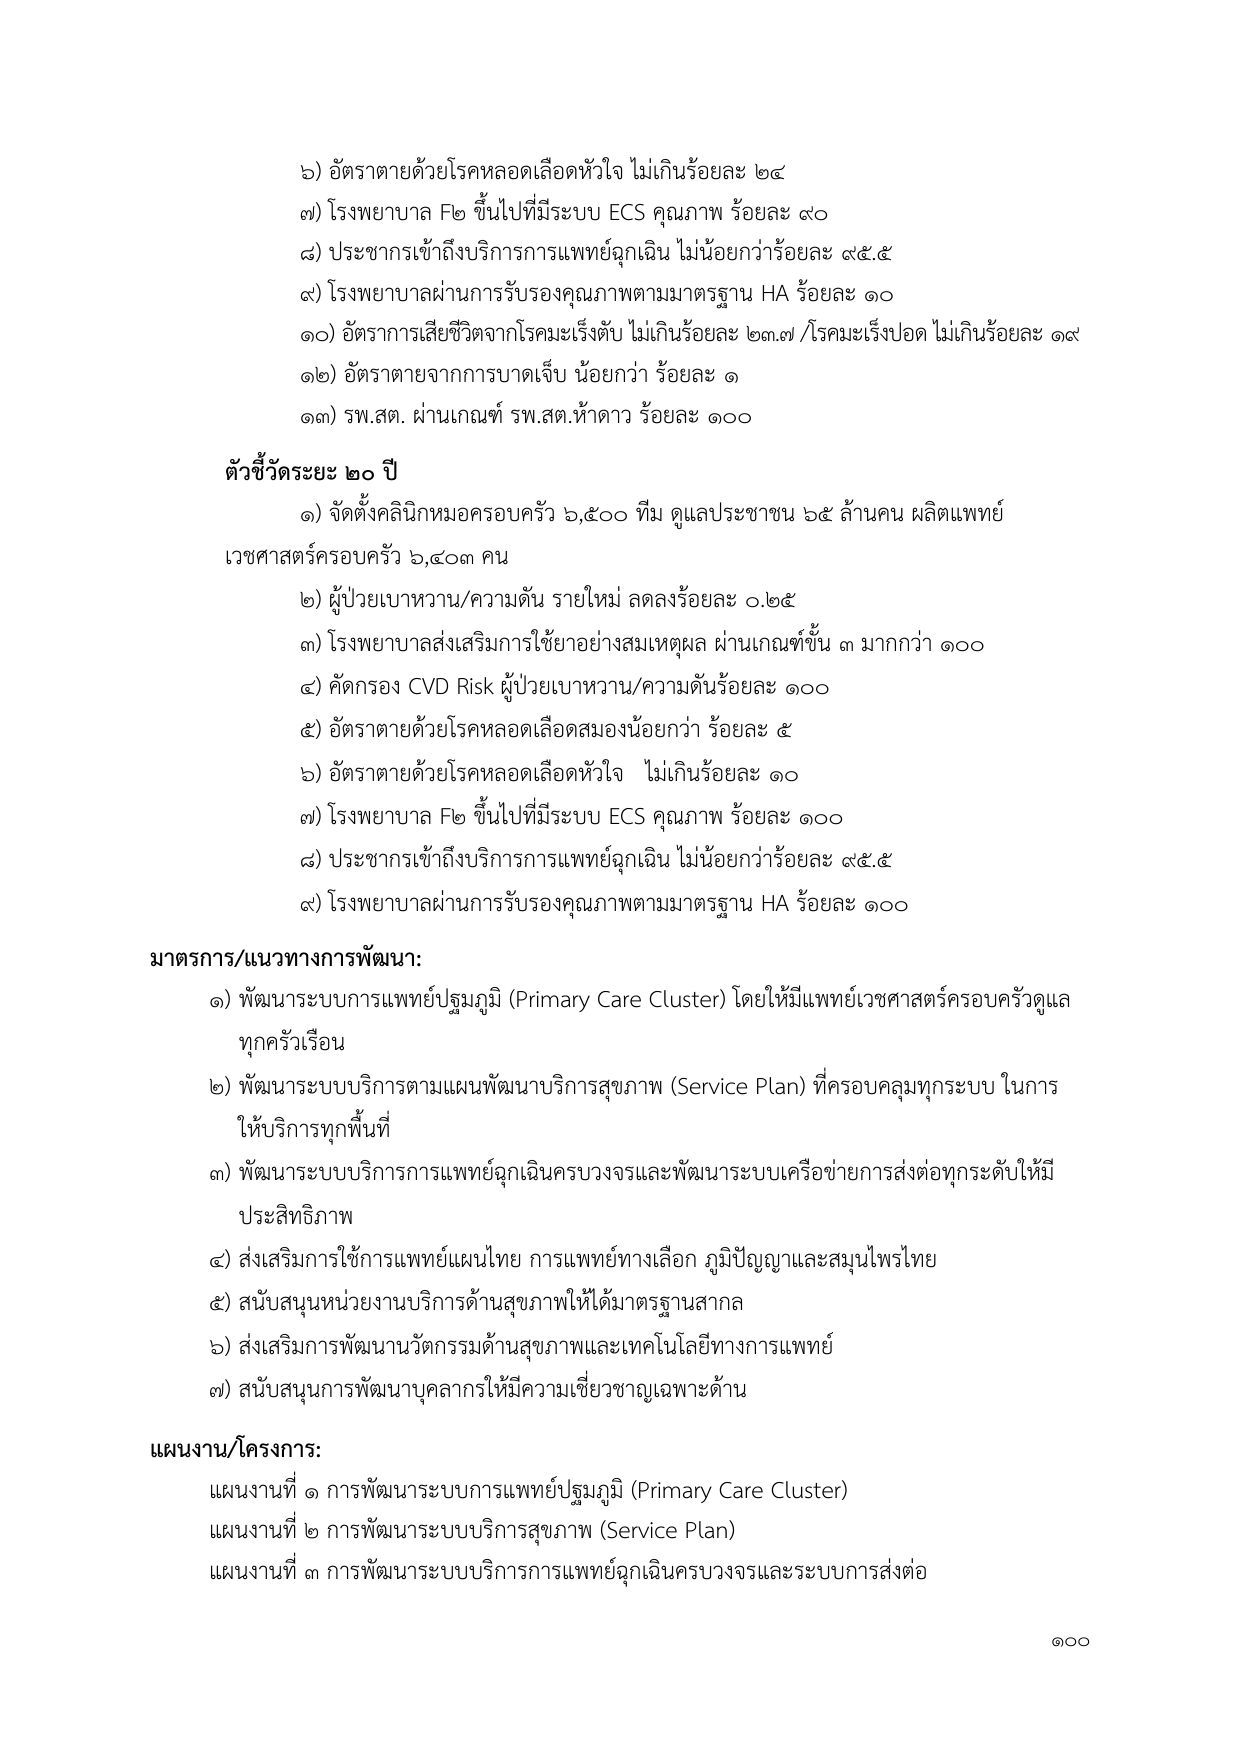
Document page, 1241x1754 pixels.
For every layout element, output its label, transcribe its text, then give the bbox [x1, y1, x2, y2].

text 7) โรงพยาบาล F2 ขึ้นไปที่มีระบบ ECS คุณภาพ ร้อยละ 90 [150, 191, 1090, 228]
text 7) โรงพยาบาล F2 ขึ้นไปที่มีระบบ ECS คุณภาพ ร้อยละ 100 [150, 795, 1090, 833]
text 5) อัตราตายด้วยโรคหลอดเลือดสมองน้อยกว่า ร้อยละ 5 [150, 708, 1090, 746]
text 9) โรงพยาบาลผ่านการรับรองคุณภาพตามมาตรฐาน HA ร้อยละ 100 [150, 882, 1090, 919]
text 10) อัตราการเสียชีวิตจากโรคมะเร็งตับ ไม่เกินร้อยละ 23.7 /โรคมะเร็งปอด ไม่เกินร้อยละ 19 [150, 312, 1090, 350]
text ตัวชี้วัดระยะ 20 ปี [150, 451, 1090, 489]
text มาตรการ/แนวทางการพัฒนา: [150, 937, 1090, 975]
text 6) อัตราตายด้วยโรคหลอดเลือดหัวใจ ไม่เกินร้อยละ 24 [150, 150, 1090, 188]
list พัฒนาระบบบริการตามแผนพัฒนาบริการสุขภาพ (Service Plan) ที่ครอบคลุมทุกระบบ ในการ ให้บริการทุกพื้นที่ [194, 1065, 1090, 1146]
list สนับสนุนการพัฒนาบุคลากรให้มีความเชี่ยวชาญเฉพาะด้าน [194, 1368, 1090, 1406]
text แผนงานที่ 2 การพัฒนาระบบบริการสุขภาพ (Service Plan) [209, 1509, 1090, 1547]
list สนับสนุนหน่วยงานบริการด้านสุขภาพให้ได้มาตรฐานสากล [194, 1281, 1090, 1319]
text แผนงานที่ 1 การพัฒนาระบบการแพทย์ปฐมภูมิ (Primary Care Cluster) [209, 1469, 1090, 1506]
text 12) อัตราตายจากการบาดเจ็บ น้อยกว่า ร้อยละ 1 [150, 353, 1090, 391]
text 1) จัดตั้งคลินิกหมอครอบครัว 6,500 ทีม ดูแลประชาชน 65 ล้านคน ผลิตแพทย์เวชศาสตร์ครอบครัว 6,403 คน [225, 492, 1090, 573]
list พัฒนาระบบบริการการแพทย์ฉุกเฉินครบวงจรและพัฒนาระบบเครือข่ายการส่งต่อทุกระดับให้มี ประสิทธิภาพ [194, 1151, 1090, 1232]
text 3) โรงพยาบาลส่งเสริมการใช้ยาอย่างสมเหตุผล ผ่านเกณฑ์ขั้น 3 มากกว่า 100 [150, 622, 1090, 659]
list ส่งเสริมการใช้การแพทย์แผนไทย การแพทย์ทางเลือก ภูมิปัญญาและสมุนไพรไทย [194, 1238, 1090, 1276]
text 9) โรงพยาบาลผ่านการรับรองคุณภาพตามมาตรฐาน HA ร้อยละ 10 [150, 272, 1090, 309]
text 2) ผู้ป่วยเบาหวาน/ความดัน รายใหม่ ลดลงร้อยละ 0.25 [150, 578, 1090, 616]
text แผนงานที่ 3 การพัฒนาระบบบริการการแพทย์ฉุกเฉินครบวงจรและระบบการส่งต่อ [209, 1550, 1090, 1588]
list ส่งเสริมการพัฒนานวัตกรรมด้านสุขภาพและเทคโนโลยีทางการแพทย์ [194, 1325, 1090, 1362]
text 8) ประชากรเข้าถึงบริการการแพทย์ฉุกเฉิน ไม่น้อยกว่าร้อยละ 95.5 [150, 231, 1090, 269]
list พัฒนาระบบการแพทย์ปฐมภูมิ (Primary Care Cluster) โดยให้มีแพทย์เวชศาสตร์ครอบครัวดูแล ทุกครัวเรือน [194, 978, 1090, 1059]
text 4) คัดกรอง CVD Riskผู้ป่วยเบาหวาน/ความดันร้อยละ 100 [150, 665, 1090, 703]
text แผนงาน/โครงการ: [150, 1428, 1090, 1466]
text 13) รพ.สต. ผ่านเกณฑ์ รพ.สต.ห้าดาว ร้อยละ 100 [150, 394, 1090, 431]
text 6) อัตราตายด้วยโรคหลอดเลือดหัวใจ ไม่เกินร้อยละ 10 [150, 752, 1090, 789]
text 8) ประชากรเข้าถึงบริการการแพทย์ฉุกเฉิน ไม่น้อยกว่าร้อยละ 95.5 [150, 838, 1090, 876]
